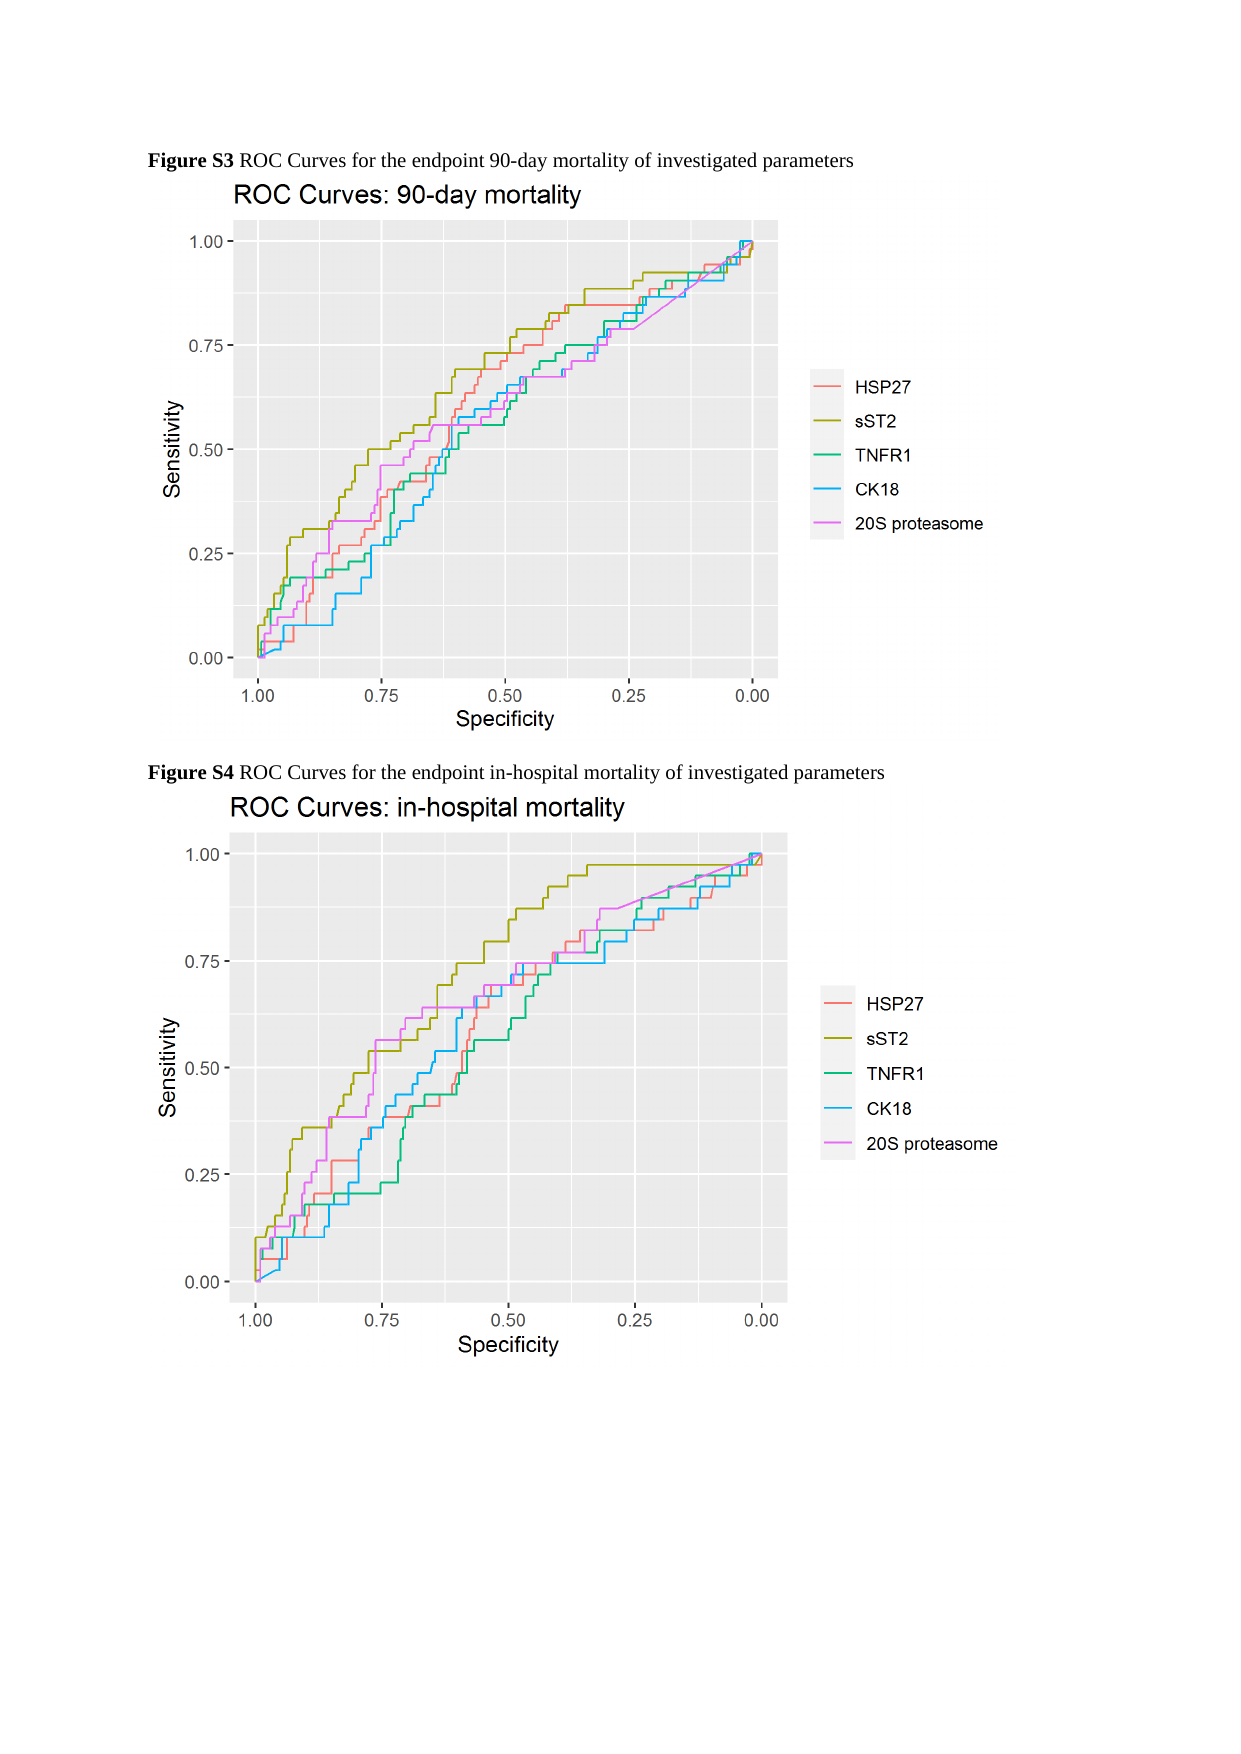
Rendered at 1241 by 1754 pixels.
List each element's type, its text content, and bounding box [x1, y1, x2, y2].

subtitle Figure S3 ROC Curves for the endpoint 90-day mortality of investigated parameters [148, 148, 1093, 172]
picture [152, 173, 1004, 741]
picture [147, 785, 1019, 1367]
subtitle Figure S4 ROC Curves for the endpoint in-hospital mortality of investigated parameters [148, 759, 1093, 784]
